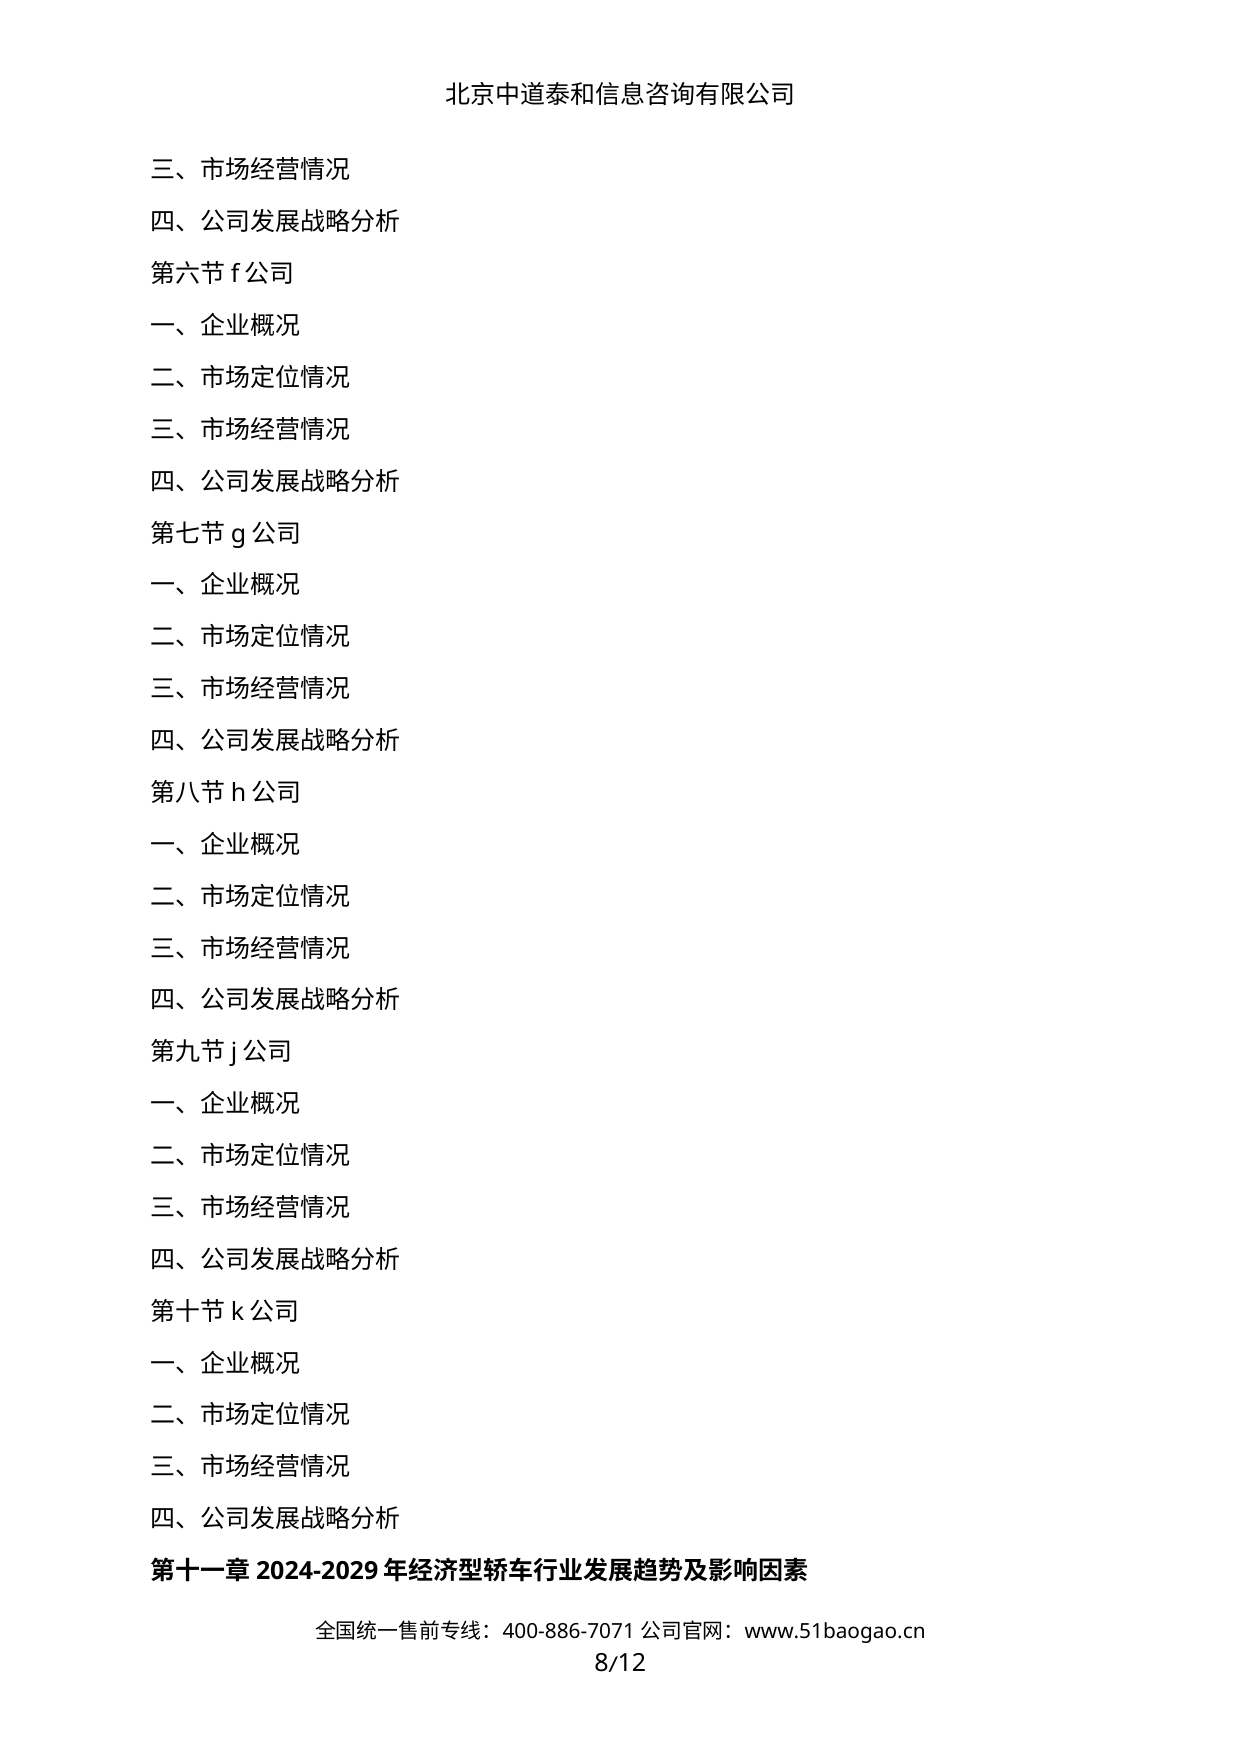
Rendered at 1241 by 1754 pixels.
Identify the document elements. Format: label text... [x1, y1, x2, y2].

text 一、企业概况 [150, 1343, 1090, 1379]
text 三、市场经营情况 [150, 1447, 1090, 1483]
text 三、市场经营情况 [150, 928, 1090, 964]
text 第六节 f公司 [150, 254, 1090, 290]
text 四、公司发展战略分析 [150, 980, 1090, 1016]
text 四、公司发展战略分析 [150, 461, 1090, 497]
text 一、企业概况 [150, 824, 1090, 861]
text 四、公司发展战略分析 [150, 1239, 1090, 1276]
text 二、市场定位情况 [150, 357, 1090, 394]
text 第十一章 2024-2029年经济型轿车行业发展趋势及影响因素 [150, 1551, 1090, 1587]
text 四、公司发展战略分析 [150, 202, 1090, 238]
text 二、市场定位情况 [150, 876, 1090, 912]
text 二、市场定位情况 [150, 617, 1090, 653]
text 第十节 k公司 [150, 1291, 1090, 1327]
text 一、企业概况 [150, 306, 1090, 342]
text 一、企业概况 [150, 1084, 1090, 1120]
text 第九节 j公司 [150, 1032, 1090, 1068]
text 三、市场经营情况 [150, 150, 1090, 186]
text 三、市场经营情况 [150, 669, 1090, 705]
text 三、市场经营情况 [150, 1187, 1090, 1224]
text 第八节 h公司 [150, 772, 1090, 809]
text 第七节 g公司 [150, 513, 1090, 549]
text 四、公司发展战略分析 [150, 721, 1090, 757]
text 四、公司发展战略分析 [150, 1499, 1090, 1535]
text 一、企业概况 [150, 565, 1090, 601]
text 三、市场经营情况 [150, 409, 1090, 446]
text 二、市场定位情况 [150, 1395, 1090, 1431]
text 二、市场定位情况 [150, 1136, 1090, 1172]
